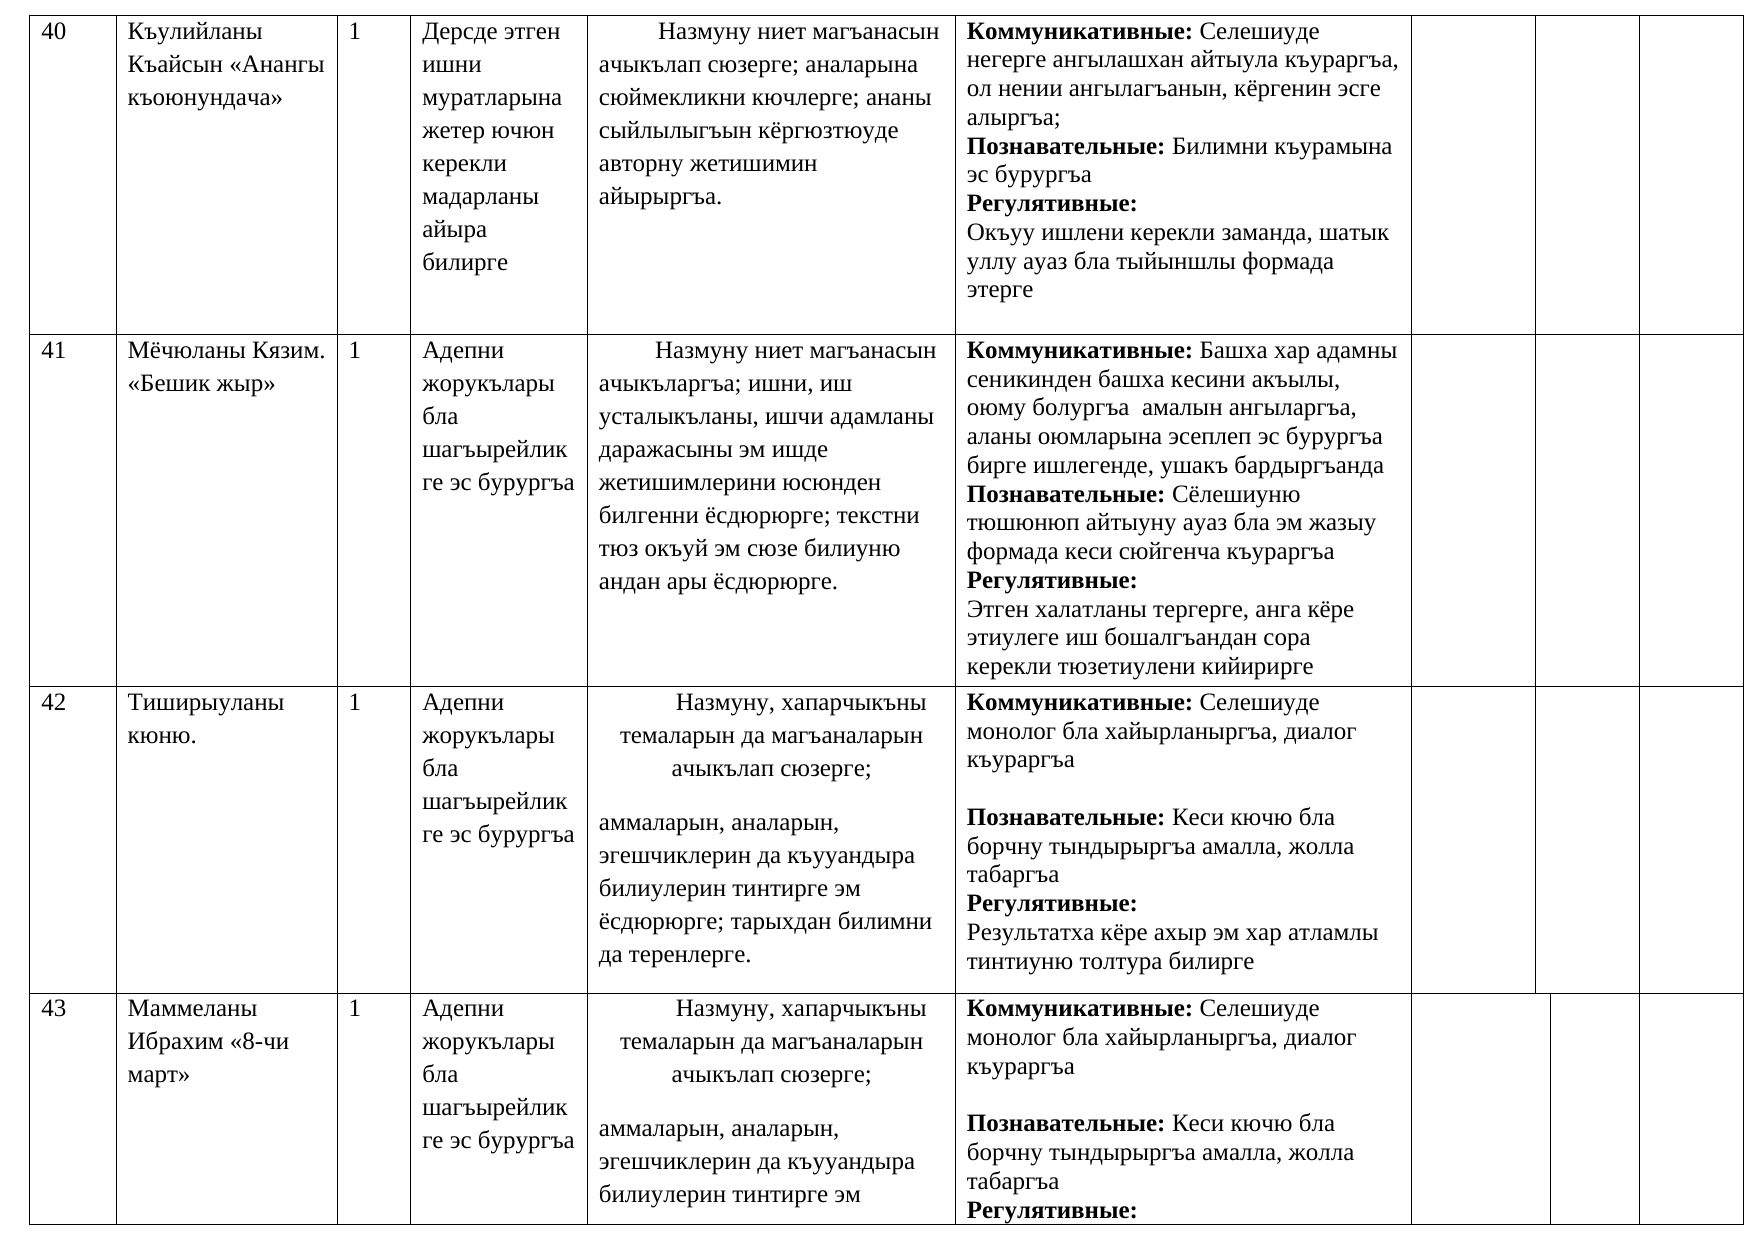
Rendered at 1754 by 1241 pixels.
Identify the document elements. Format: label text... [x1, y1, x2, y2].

table_cell Адепни жорукълары бла шагъырейликге эс бурургъа [411, 687, 587, 992]
table_cell 1 [338, 335, 410, 686]
table_cell [1536, 16, 1639, 334]
table_cell Назмуну ниет магъанасын ачыкълап сюзерге; аналарына сюймекликни кючлерге; ананы сыйлылыгъын кёргюзтюуде авторну жетишимин айырыргъа. [588, 16, 955, 334]
table_cell [1536, 687, 1639, 992]
table_cell 42 [30, 687, 116, 992]
table_cell [1640, 16, 1743, 334]
table_cell [1536, 335, 1639, 686]
table_cell 1 [338, 16, 410, 334]
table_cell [117, 994, 337, 1224]
table_cell 40 [30, 16, 116, 334]
table_cell Мёчюланы Кязим. «Бешик жыр» [117, 335, 337, 686]
table_cell [1551, 994, 1639, 1224]
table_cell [588, 994, 955, 1224]
table_cell Назмуну ниет магъанасын ачыкъларгъа; ишни, иш усталыкъланы, ишчи адамланы даражасыны эм ишде жетишимлерини юсюнден билгенни ёсдюрюрге; текстни тюз окъуй эм сюзе билиуню андан ары ёсдюрюрге. [588, 335, 955, 686]
table_cell 43 [30, 994, 116, 1224]
table_cell Коммуникативные: Селешиуде негерге ангылашхан айтыула къураргъа, ол нении ангылагъанын, кёргенин эсге алыргъа; Познавательные: Билимни къурамына эс бурургъа Регулятивные: Окъуу ишлени керекли заманда, шатык уллу ауаз бла тыйыншлы формада этерге [956, 16, 1411, 334]
table_cell [1640, 994, 1743, 1224]
table_cell Адепни жорукълары бла шагъырейликге эс бурургъа [411, 335, 587, 686]
table_cell Къулийланы Къайсын «Анангы къоюнундача» [117, 16, 337, 334]
table_cell Коммуникативные: Башха хар адамны сеникинден башха кесини акъылы, оюму болургъа амалын ангыларгъа, аланы оюмларына эсеплеп эс бурургъа бирге ишлегенде, ушакъ бардыргъанда Познавательные: Сёлешиуню тюшюнюп айтыуну ауаз бла эм жазыу формада кеси сюйгенча къураргъа Регулятивные: Этген халатланы тергерге, анга кёре этиулеге иш бошалгъандан сора керекли тюзетиулени кийирирге [956, 335, 1411, 686]
table_cell [1412, 335, 1535, 686]
table_cell Тиширыуланы кюню. [117, 687, 337, 992]
table_cell Дерсде этген ишни муратларына жетер ючюн керекли мадарланы айыра билирге [411, 16, 587, 334]
table_cell [1412, 16, 1535, 334]
table_cell 1 [338, 994, 410, 1224]
table_cell [1412, 994, 1550, 1224]
table_cell [1640, 335, 1743, 686]
table_cell Коммуникативные: Селешиуде монолог бла хайырланыргъа, диалог къураргъа Познавательные: Кеси кючю бла борчну тындырыргъа амалла, жолла табаргъа Регулятивные: Результатха кёре ахыр эм хар атламлы тинтиуню толтура билирге [956, 687, 1411, 992]
table_cell [1412, 687, 1535, 992]
table_cell [1640, 687, 1743, 992]
table_cell 1 [338, 687, 410, 992]
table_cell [956, 994, 1411, 1224]
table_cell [411, 994, 587, 1224]
table_cell 41 [30, 335, 116, 686]
